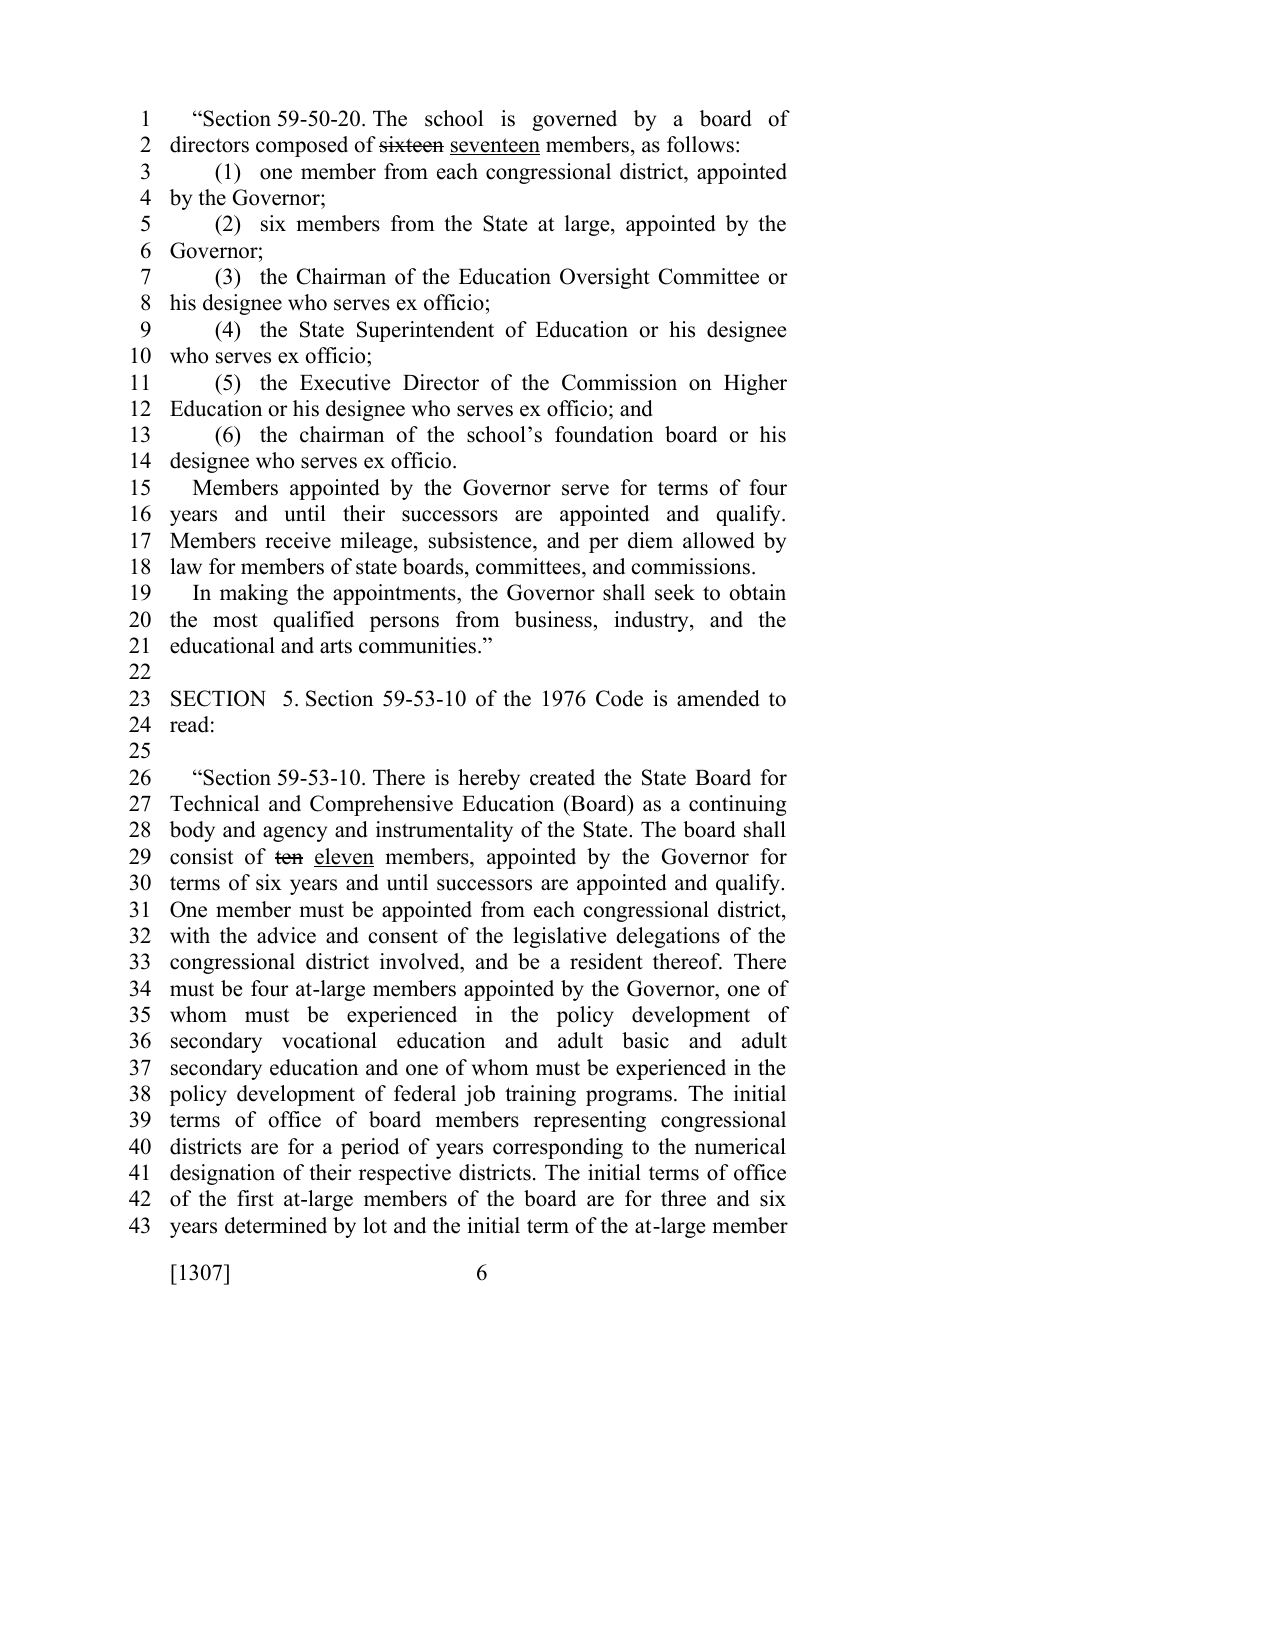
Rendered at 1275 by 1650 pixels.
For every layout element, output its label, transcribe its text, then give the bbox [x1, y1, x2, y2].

text (4) the State Superintendent of Education or his designee who serves ex officio; [169, 316, 787, 368]
text (6) the chairman of the school’s foundation board or his designee who serves ex officio. [169, 421, 787, 474]
text Members appointed by the Governor serve for terms of four years and until their successors are appointed and qualify. Members receive mileage, subsistence, and per diem allowed by law for members of state boards, committees, and commissions. [169, 474, 787, 579]
text SECTION 5. Section 59-53-10 of the 1976 Code is amended to read: [169, 685, 787, 737]
text (5) the Executive Director of the Commission on Higher Education or his designee who serves ex officio; and [169, 368, 787, 421]
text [169, 764, 787, 1238]
text (2) six members from the State at large, appointed by the Governor; [169, 210, 787, 263]
text (1) one member from each congressional district, appointed by the Governor; [169, 158, 787, 210]
text “Section 59-50-20. The school is governed by a board of directors composed of sixteen seventeen members, as follows: [169, 105, 787, 158]
text In making the appointments, the Governor shall seek to obtain the most qualified persons from business, industry, and the educational and arts communities.” [169, 579, 787, 658]
text (3) the Chairman of the Education Oversight Committee or his designee who serves ex officio; [169, 263, 787, 316]
